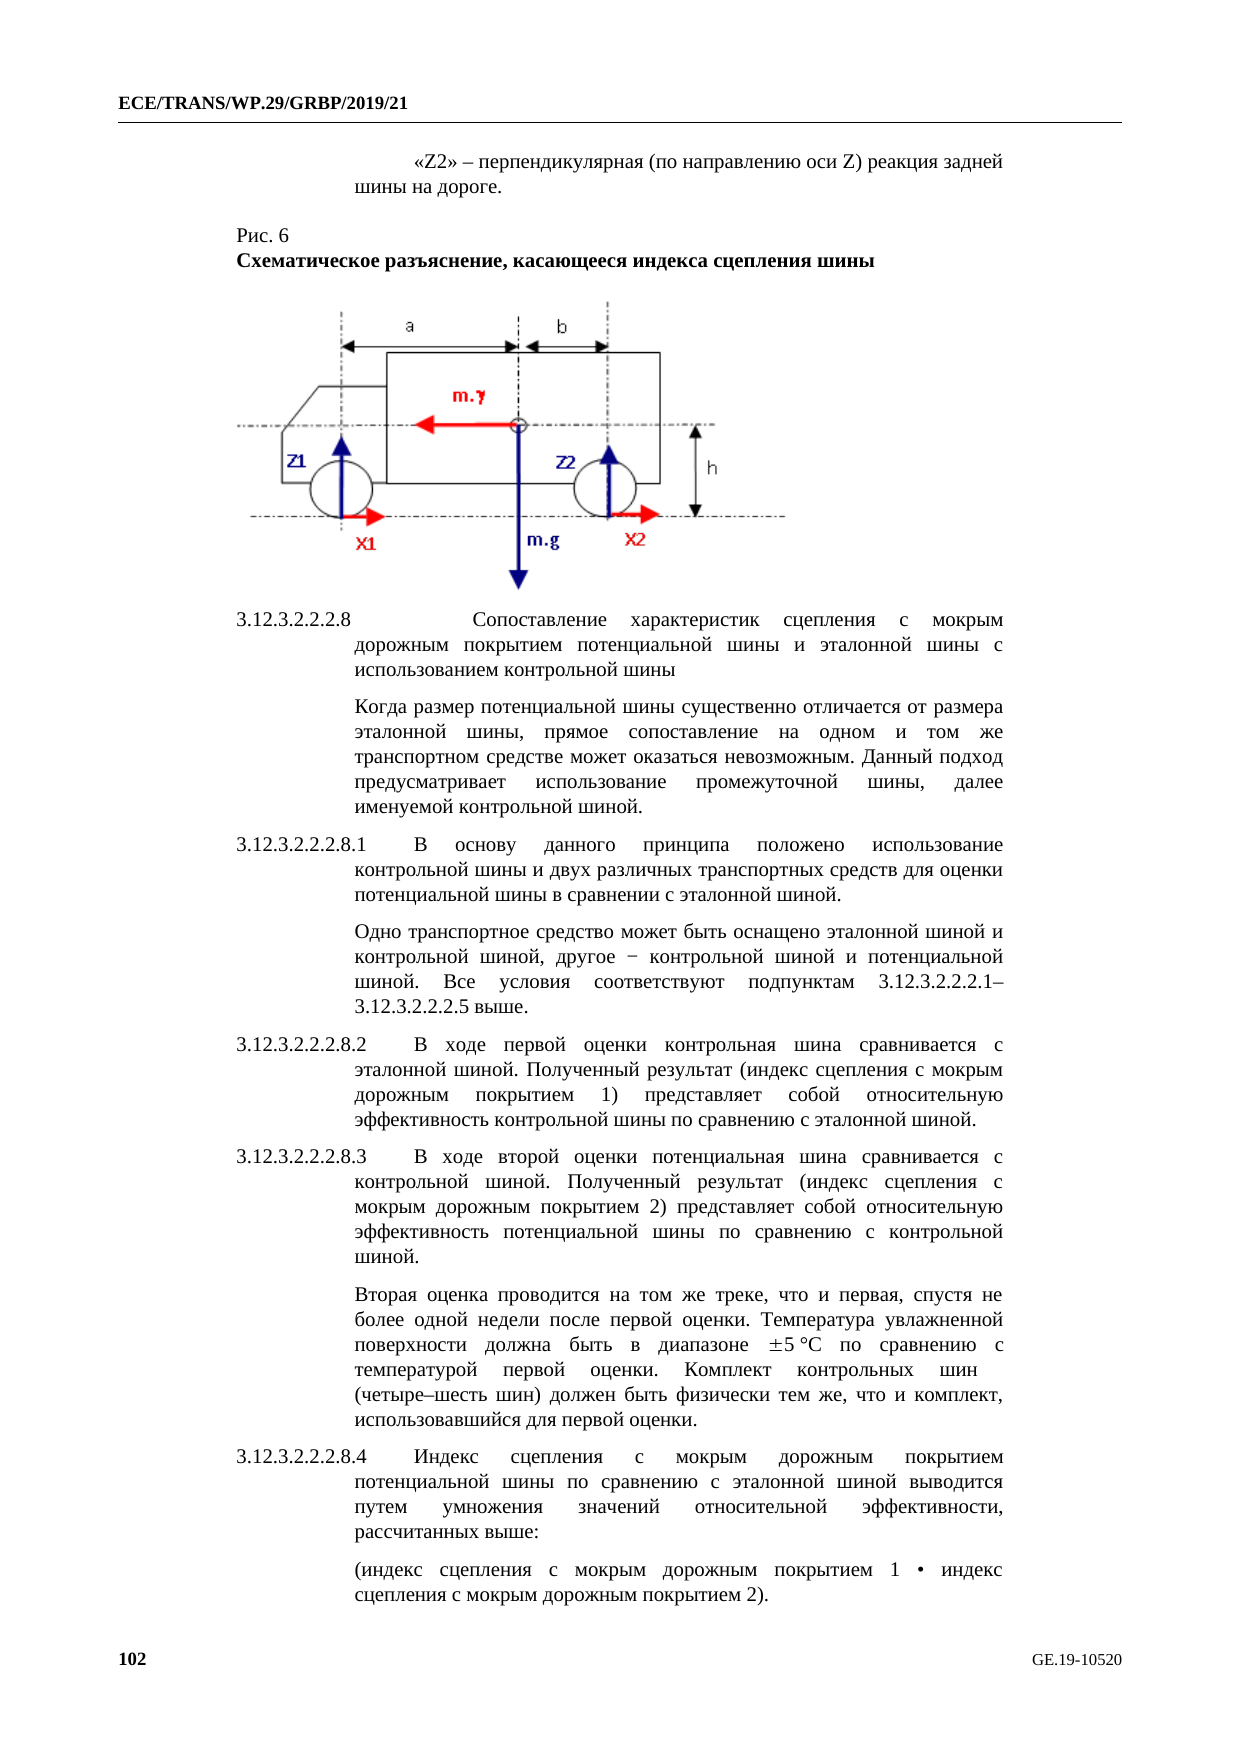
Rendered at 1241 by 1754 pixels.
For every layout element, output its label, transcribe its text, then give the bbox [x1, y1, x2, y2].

text Рис. 6 Схематическое разъяснение, касающееся индекса сцепления шины [118, 223, 1004, 273]
text Вторая оценка проводится на том же треке, что и первая, спустя не более одной недели после первой оценки. Температура увлажненной поверхности должна быть в диапазоне 5 °С по сравнению с температурой первой оценки. Комплект контрольных шин (четыре–шесть шин) должен быть физически тем же, что и комплект, использовавшийся для первой оценки. [236, 1281, 1004, 1431]
picture [236, 285, 787, 593]
text 3.12.3.2.2.2.8.4 Индекс сцепления с мокрым дорожным покрытием потенциальной шины по сравнению с эталонной шиной выводится путем умножения значений относительной эффективности, рассчитанных выше: [236, 1443, 1004, 1543]
text Одно транспортное средство может быть оснащено эталонной шиной и контрольной шиной, другое − контрольной шиной и потенциальной шиной. Все условия соответствуют подпунктам 3.12.3.2.2.2.1–3.12.3.2.2.2.5 выше. [236, 918, 1004, 1018]
text (индекс сцепления с мокрым дорожным покрытием 1 • индекс сцепления с мокрым дорожным покрытием 2). [236, 1556, 1004, 1606]
text «Z2» – перпендикулярная (по направлению оси Z) реакция задней шины на дороге. [354, 148, 1004, 198]
text 3.12.3.2.2.2.8.3 В ходе второй оценки потенциальная шина сравнивается с контрольной шиной. Полученный результат (индекс сцепления с мокрым дорожным покрытием 2) представляет собой относительную эффективность потенциальной шины по сравнению с контрольной шиной. [236, 1143, 1004, 1268]
text 3.12.3.2.2.2.8.2 В ходе первой оценки контрольная шина сравнивается с эталонной шиной. Полученный результат (индекс сцепления с мокрым дорожным покрытием 1) представляет собой относительную эффективность контрольной шины по сравнению с эталонной шиной. [236, 1031, 1004, 1131]
text 3.12.3.2.2.2.8.1 В основу данного принципа положено использование контрольной шины и двух различных транспортных средств для оценки потенциальной шины в сравнении с эталонной шиной. [236, 831, 1004, 906]
text Когда размер потенциальной шины существенно отличается от размера эталонной шины, прямое сопоставление на одном и том же транспортном средстве может оказаться невозможным. Данный подход предусматривает использование промежуточной шины, далее именуемой контрольной шиной. [236, 693, 1004, 818]
text 3.12.3.2.2.2.8 Сопоставление характеристик сцепления с мокрым дорожным покрытием потенциальной шины и эталонной шины с использованием контрольной шины [236, 606, 1004, 681]
